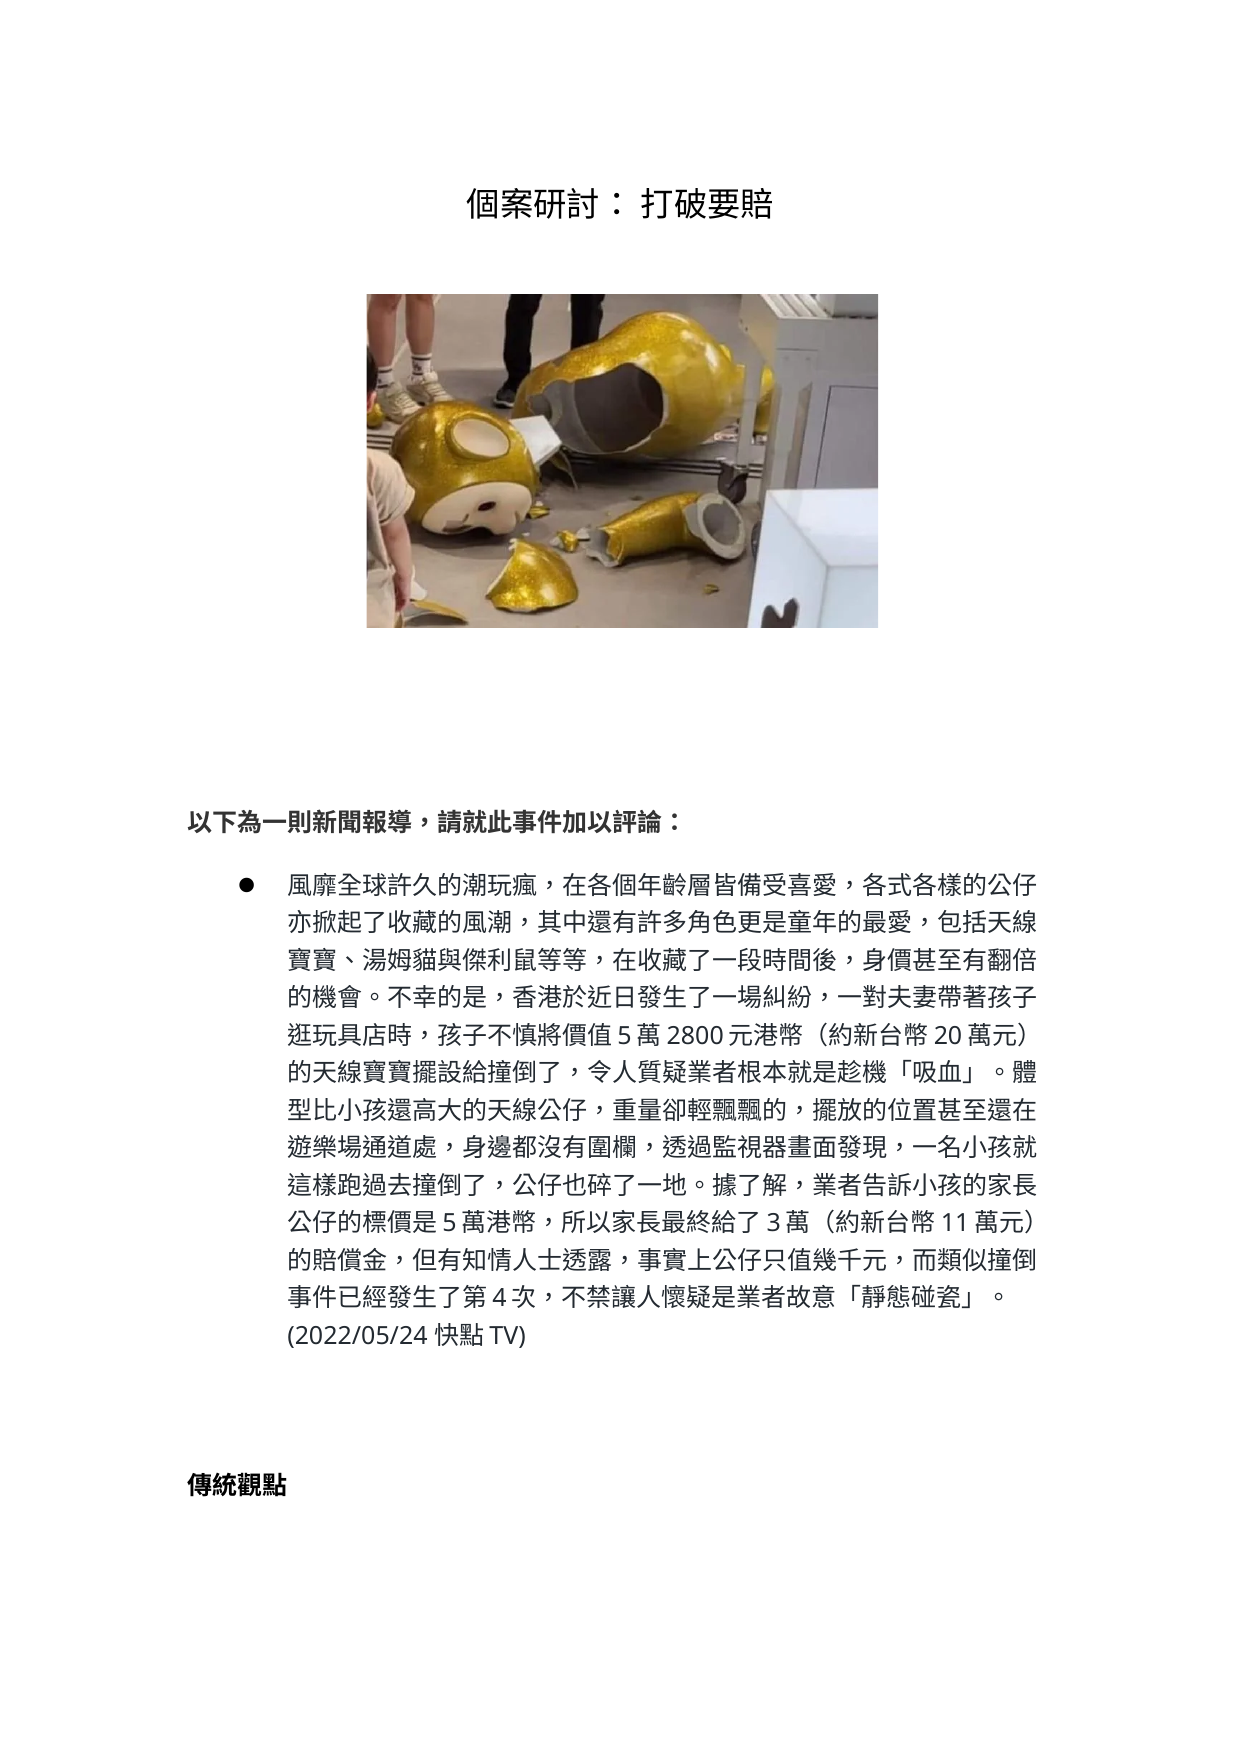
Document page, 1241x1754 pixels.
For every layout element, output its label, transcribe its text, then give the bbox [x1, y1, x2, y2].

picture [366, 294, 879, 628]
text 個案研討： 打破要賠 [187, 164, 1053, 239]
text 傳統觀點 [187, 1464, 1053, 1502]
list 風靡全球許久的潮玩瘋，在各個年齡層皆備受喜愛，各式各樣的公仔亦掀起了收藏的風潮，其中還有許多角色更是童年的最愛，包括天線寶寶、湯姆貓與傑利鼠等等，在收藏了一段時間後，身價甚至有翻倍的機會。不幸的是，香港於近日發生了一場糾紛，一對夫妻帶著孩子逛玩具店時，孩子不慎將價值5萬2800元港幣（約新台幣20萬元）的天線寶寶擺設給撞倒了，令人質疑業者根本就是趁機「吸血」。體型比小孩還高大的天線公仔，重量卻輕飄飄的，擺放的位置甚至還在遊樂場通道處，身邊都沒有圍欄，透過監視器畫面發現，一名小孩就這樣跑過去撞倒了，公仔也碎了一地。據了解，業者告訴小孩的家長公仔的標價是5萬港幣，所以家長最終給了3萬（約新台幣11萬元）的賠償金，但有知情人士透露，事實上公仔只值幾千元，而類似撞倒事件已經發生了第4次，不禁讓人懷疑是業者故意「靜態碰瓷」。 (2022/05/24 快點TV) [237, 864, 1053, 1352]
text 以下為一則新聞報導，請就此事件加以評論： [187, 802, 1053, 839]
